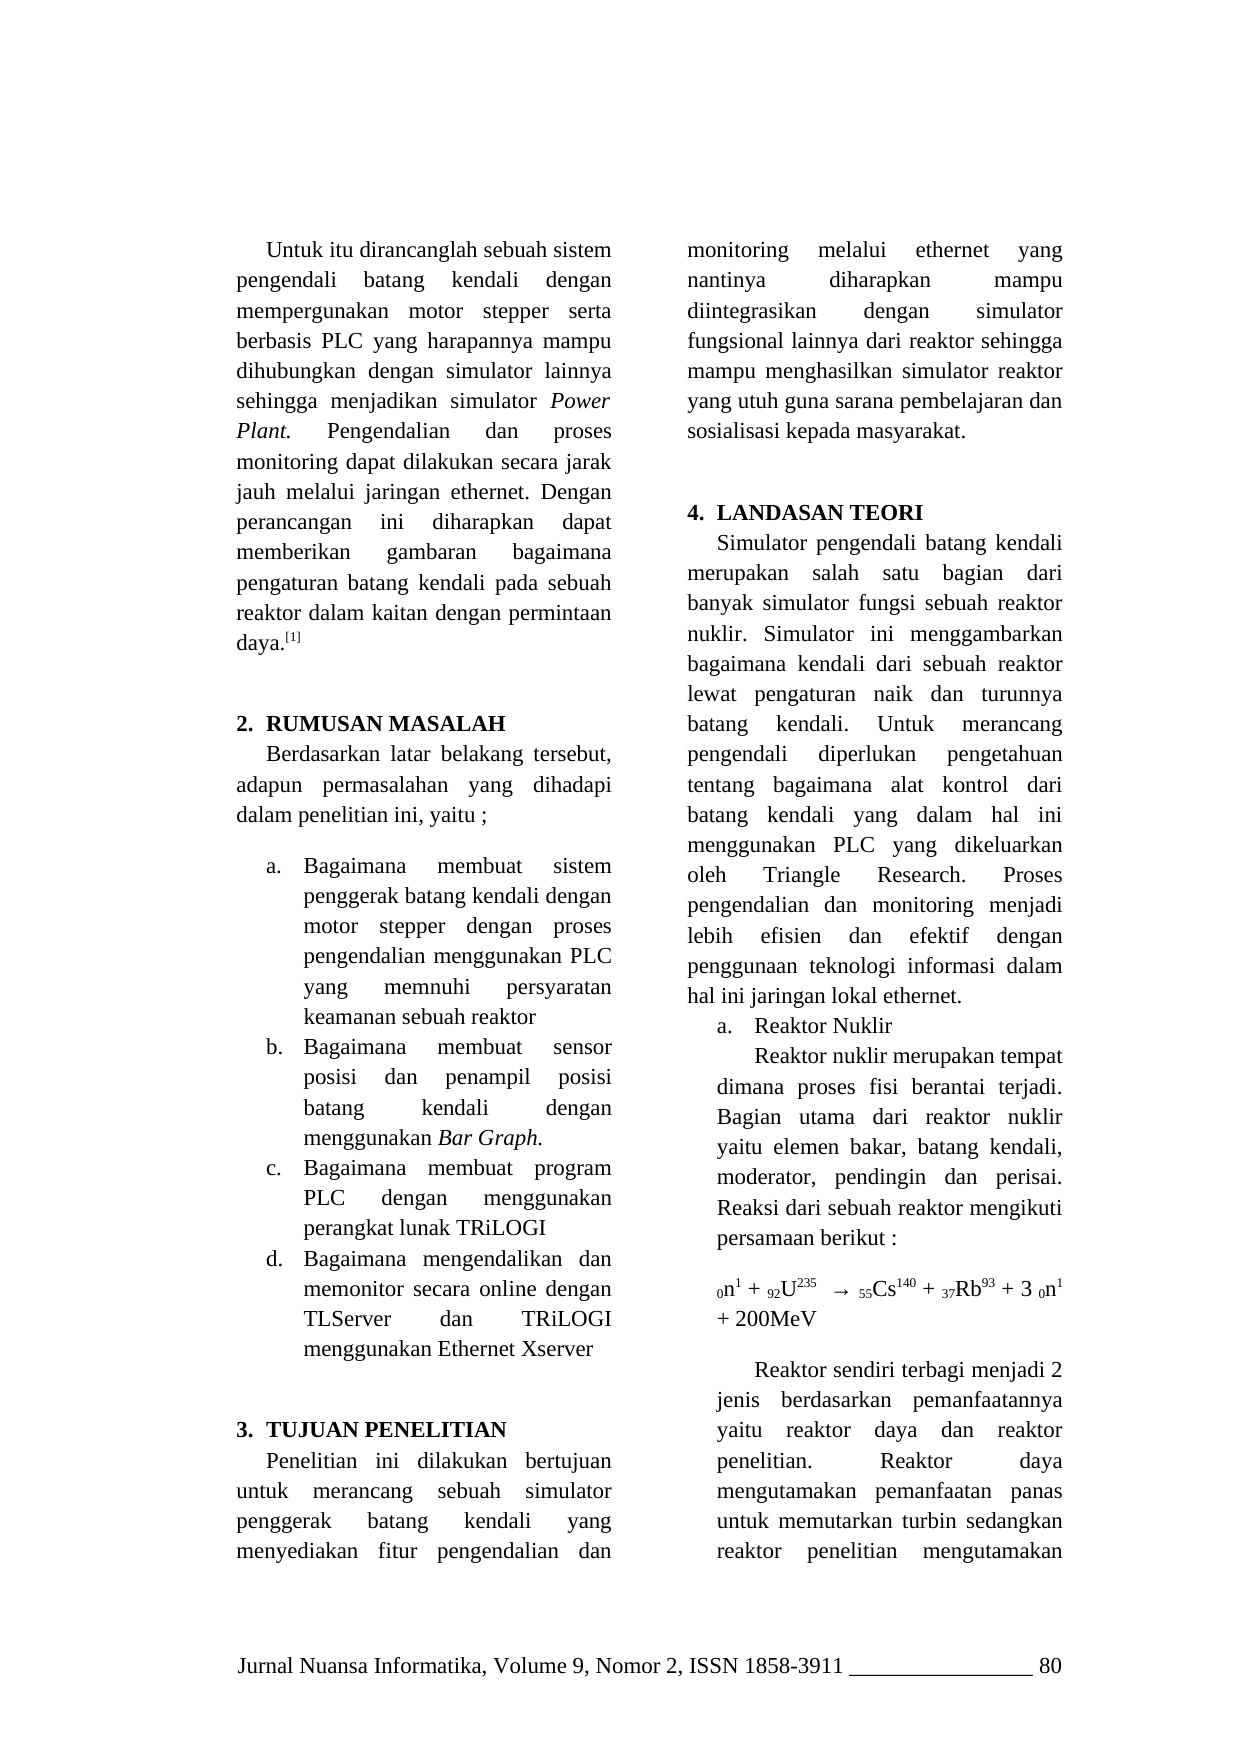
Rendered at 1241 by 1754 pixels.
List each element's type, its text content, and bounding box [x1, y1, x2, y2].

text Untuk itu dirancanglah sebuah sistem pengendali batang kendali dengan mempergunakan motor stepper serta berbasis PLC yang harapannya mampu dihubungkan dengan simulator lainnya sehingga menjadikan simulator Power Plant. Pengendalian dan proses monitoring dapat dilakukan secara jarak jauh melalui jaringan ethernet. Dengan perancangan ini diharapkan dapat memberikan gambaran bagaimana pengaturan batang kendali pada sebuah reaktor dalam kaitan dengan permintaan daya.[1] [236, 236, 612, 655]
list LANDASAN TEORI [687, 499, 1063, 525]
text Berdasarkan latar belakang tersebut, adapun permasalahan yang dihadapi dalam penelitian ini, yaitu ; [236, 740, 612, 827]
text Penelitian ini dilakukan bertujuan untuk merancang sebuah simulator penggerak batang kendali yang menyediakan fitur pengendalian dan monitoring melalui ethernet yang nantinya diharapkan mampu diintegrasikan dengan simulator fungsional lainnya dari reaktor sehingga mampu menghasilkan simulator reaktor yang utuh guna sarana pembelajaran dan sosialisasi kepada masyarakat. [687, 236, 1063, 444]
list Bagaimana membuat program PLC dengan menggunakan perangkat lunak TRiLOGI [266, 1154, 612, 1241]
text Simulator pengendali batang kendali merupakan salah satu bagian dari banyak simulator fungsi sebuah reaktor nuklir. Simulator ini menggambarkan bagaimana kendali dari sebuah reaktor lewat pengaturan naik dan turunnya batang kendali. Untuk merancang pengendali diperlukan pengetahuan tentang bagaimana alat kontrol dari batang kendali yang dalam hal ini menggunakan PLC yang dikeluarkan oleh Triangle Research. Proses pengendalian dan monitoring menjadi lebih efisien dan efektif dengan penggunaan teknologi informasi dalam hal ini jaringan lokal ethernet. [687, 529, 1063, 1008]
list Bagaimana membuat sensor posisi dan penampil posisi batang kendali dengan menggunakan Bar Graph. [266, 1033, 612, 1150]
text Penelitian ini dilakukan bertujuan untuk merancang sebuah simulator penggerak batang kendali yang menyediakan fitur pengendalian dan monitoring melalui ethernet yang nantinya diharapkan mampu diintegrasikan dengan simulator fungsional lainnya dari reaktor sehingga mampu menghasilkan simulator reaktor yang utuh guna sarana pembelajaran dan sosialisasi kepada masyarakat. [236, 1447, 612, 1564]
list Reaktor Nuklir [717, 1012, 1063, 1039]
text Reaktor nuklir merupakan tempat dimana proses fisi berantai terjadi. Bagian utama dari reaktor nuklir yaitu elemen bakar, batang kendali, moderator, pendingin dan perisai. Reaksi dari sebuah reaktor mengikuti persamaan berikut : [717, 1042, 1063, 1250]
list Bagaimana membuat sistem penggerak batang kendali dengan motor stepper dengan proses pengendalian menggunakan PLC yang memnuhi persyaratan keamanan sebuah reaktor [266, 852, 612, 1029]
list TUJUAN PENELITIAN [236, 1416, 612, 1443]
list Bagaimana mengendalikan dan memonitor secara online dengan TLServer dan TRiLOGI menggunakan Ethernet Xserver [266, 1244, 612, 1362]
text 0n1 + 92U235 → 55Cs140 + 37Rb93 + 3 0n1 + 200MeV [717, 1275, 1063, 1331]
list RUMUSAN MASALAH [236, 710, 612, 737]
